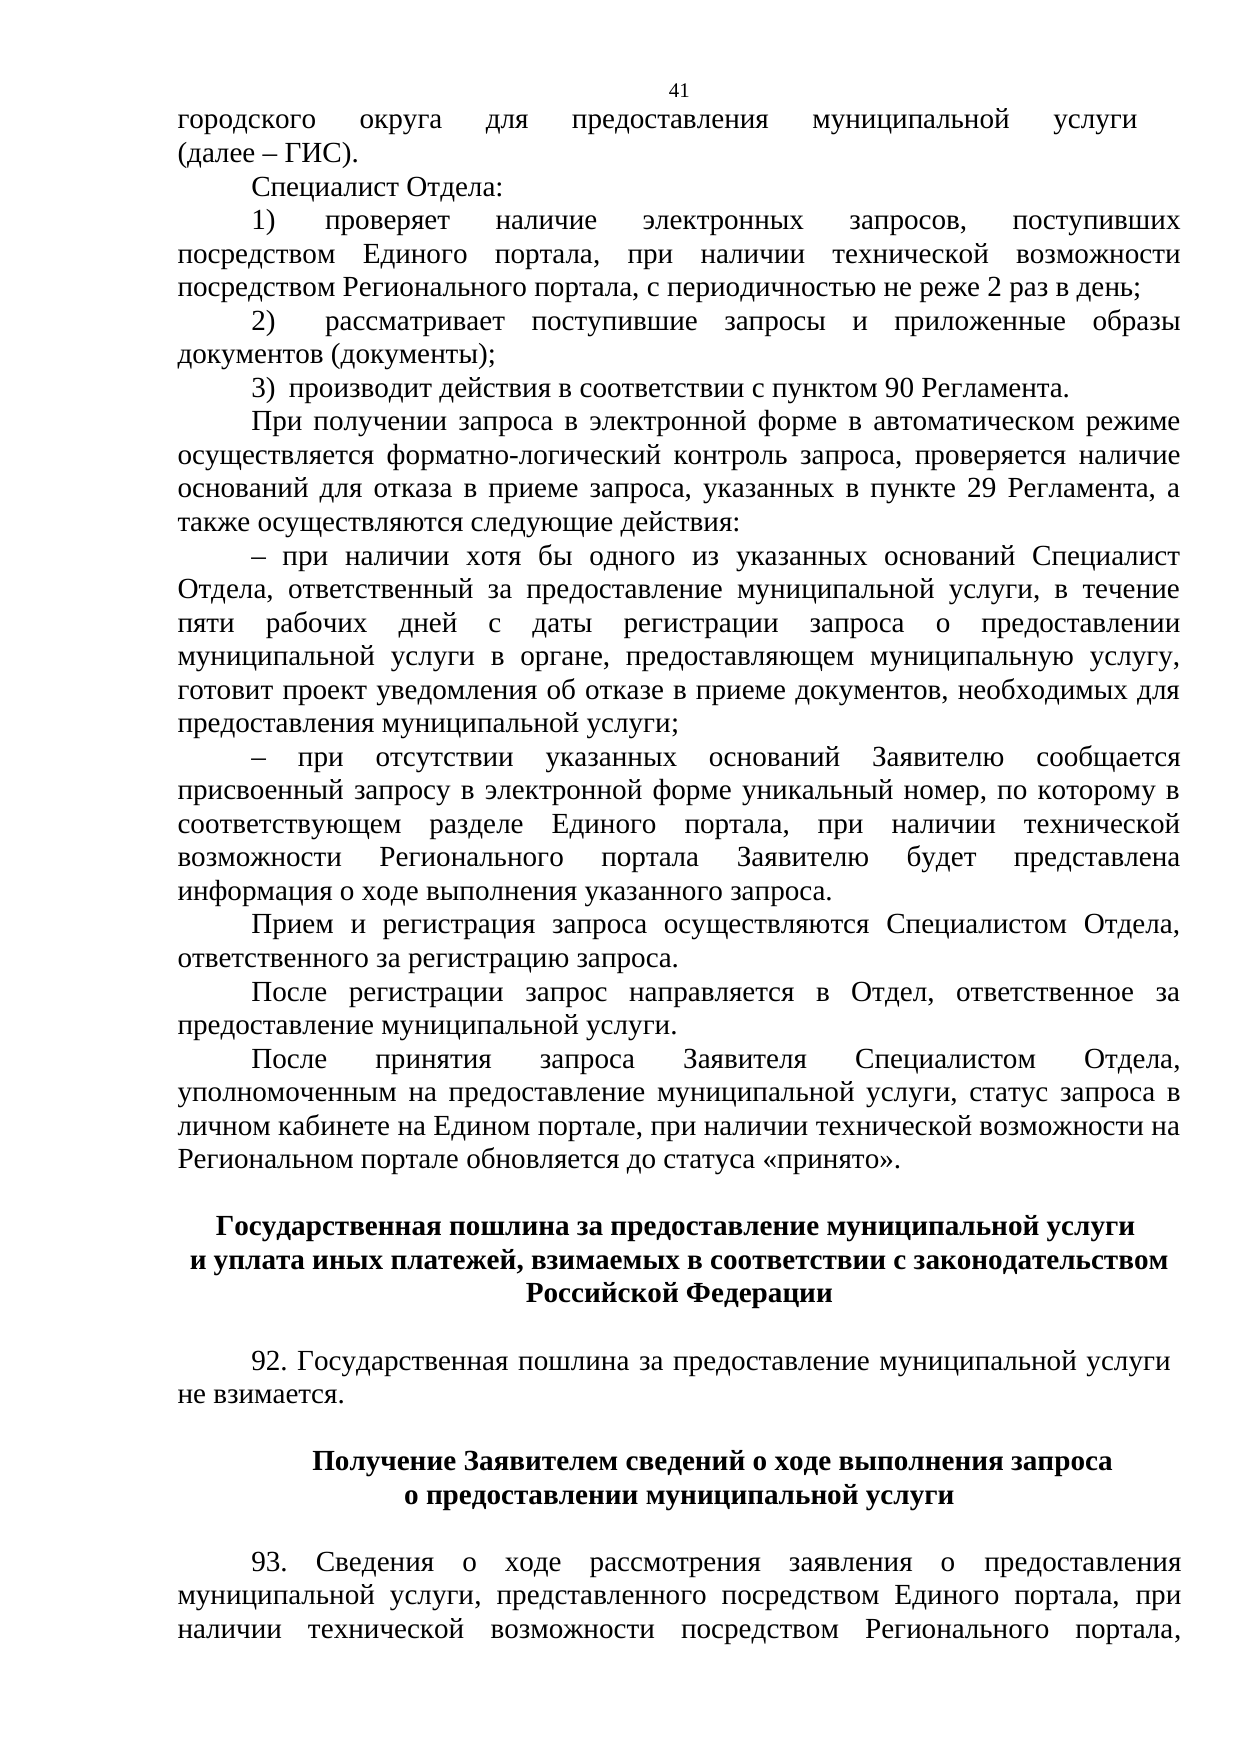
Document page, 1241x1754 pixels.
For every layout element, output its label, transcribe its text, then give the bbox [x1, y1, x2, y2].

text – при наличии хотя бы одного из указанных оснований Специалист Отдела, ответственный за предоставление муниципальной услуги, в течение пяти рабочих дней с даты регистрации запроса о предоставлении муниципальной услуги в органе, предоставляющем муниципальную услугу, готовит проект уведомления об отказе в приеме документов, необходимых для предоставления муниципальной услуги; [177, 538, 1181, 739]
text После регистрации запрос направляется в Отдел, ответственное за предоставление муниципальной услуги. [177, 974, 1181, 1041]
text 92. Государственная пошлина за предоставление муниципальной услуги не взимается. [177, 1343, 1181, 1410]
list производит действия в соответствии с пунктом 90 Регламента. [251, 370, 1181, 403]
text Государственная пошлина за предоставление муниципальной услуги и уплата иных платежей, взимаемых в соответствии с законодательством Российской Федерации [177, 1208, 1181, 1309]
text При получении запроса в электронной форме в автоматическом режиме осуществляется форматно-логический контроль запроса, проверяется наличие оснований для отказа в приеме запроса, указанных в пункте 29 Регламента, а также осуществляются следующие действия: [177, 403, 1181, 538]
text Прием и регистрация запроса осуществляются Специалистом Отдела, ответственного за регистрацию запроса. [177, 907, 1181, 974]
text Специалист Отдела: [177, 169, 1181, 202]
text После принятия запроса Заявителя Специалистом Отдела, уполномоченным на предоставление муниципальной услуги, статус запроса в личном кабинете на Едином портале, при наличии технической возможности на Региональном портале обновляется до статуса «принято». [177, 1041, 1181, 1175]
list проверяет наличие электронных запросов, поступивших посредством Единого портала, при наличии технической возможности посредством Регионального портала, с периодичностью не реже 2 раз в день; [177, 202, 1181, 303]
text Получение Заявителем сведений о ходе выполнения запроса о предоставлении муниципальной услуги [177, 1443, 1181, 1510]
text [177, 1544, 1181, 1644]
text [177, 102, 1181, 169]
list рассматривает поступившие запросы и приложенные образы документов (документы); [177, 303, 1181, 370]
text – при отсутствии указанных оснований Заявителю сообщается присвоенный запросу в электронной форме уникальный номер, по которому в соответствующем разделе Единого портала, при наличии технической возможности Регионального портала Заявителю будет представлена информация о ходе выполнения указанного запроса. [177, 739, 1181, 907]
